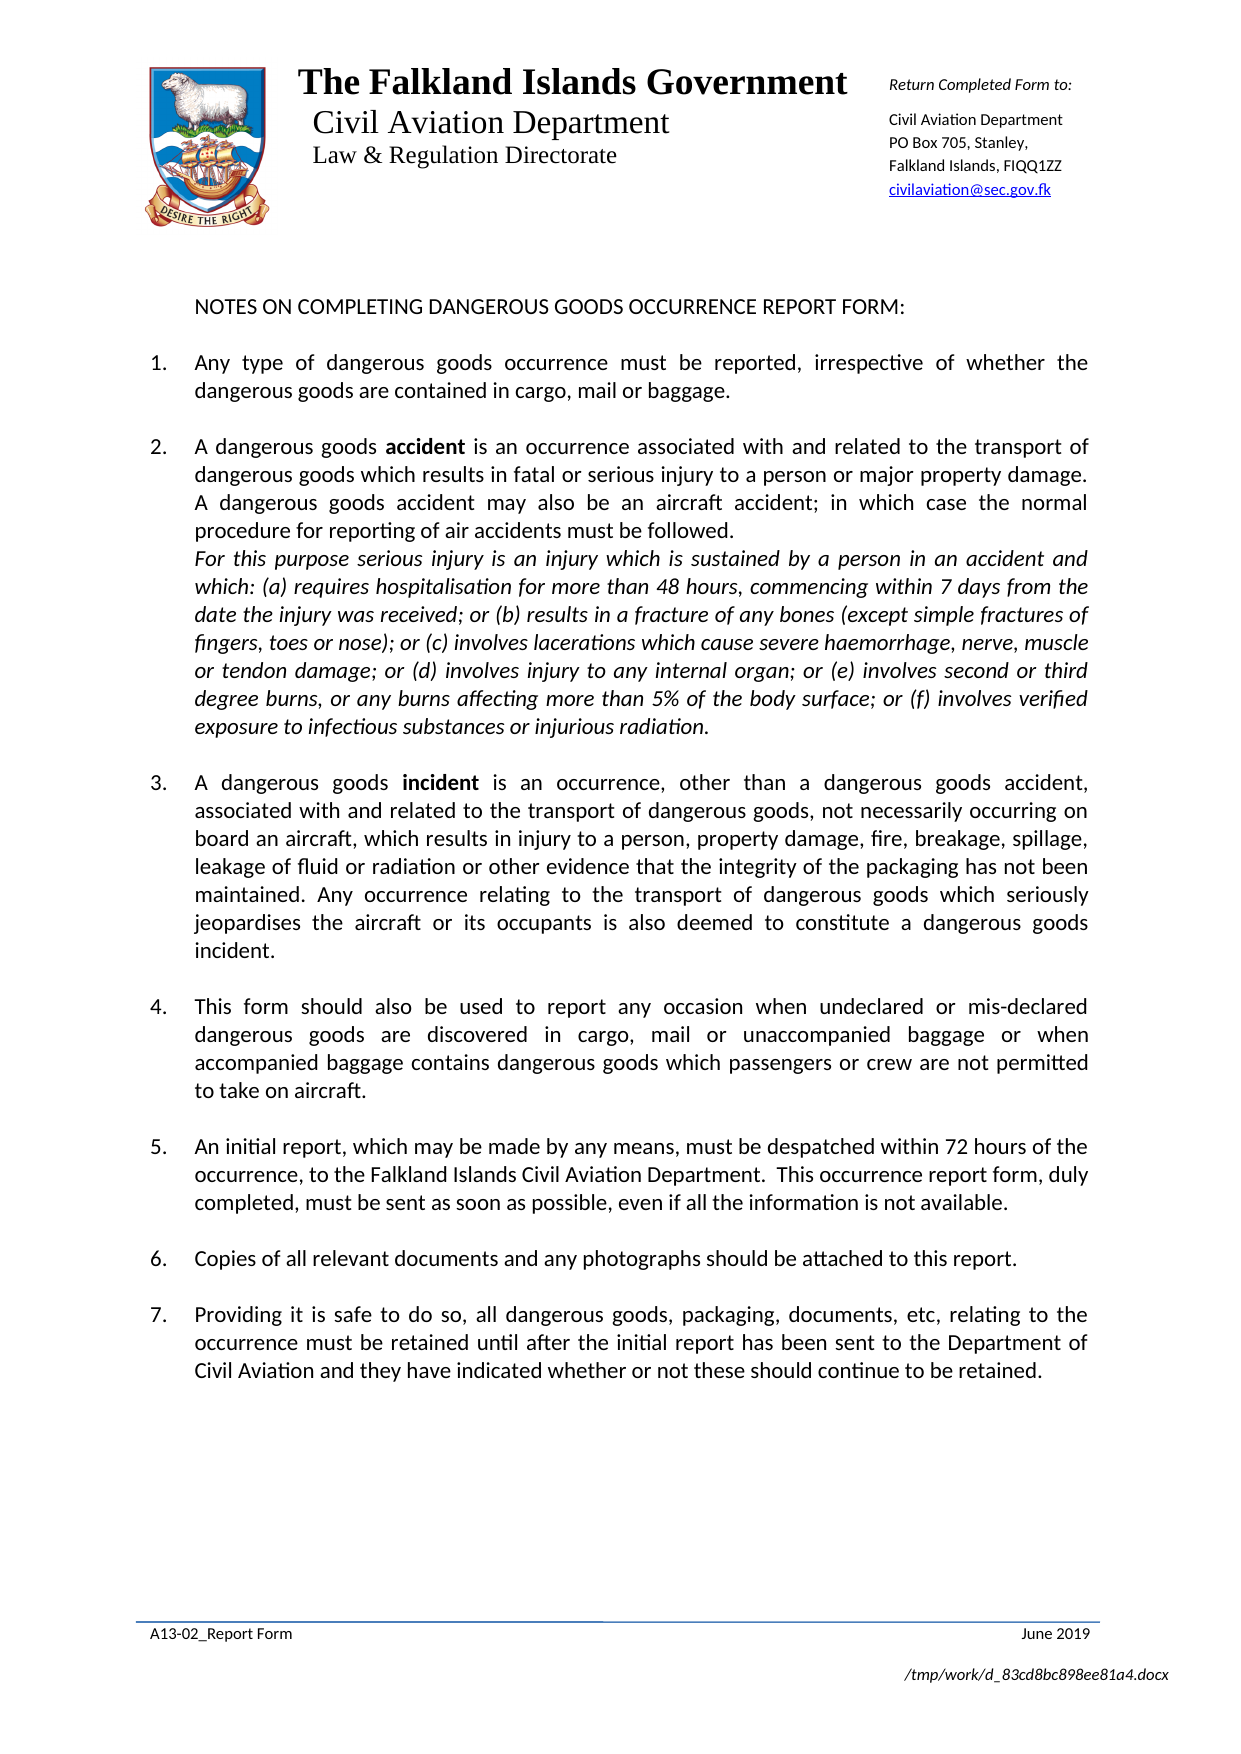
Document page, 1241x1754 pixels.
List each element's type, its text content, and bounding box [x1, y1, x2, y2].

list Copies of all relevant documents and any photographs should be attached to this report. [150, 1244, 1090, 1272]
list Any type of dangerous goods occurrence must be reported, irrespective of whether the dangerous goods are contained in cargo, mail or baggage. [150, 348, 1090, 404]
list This form should also be used to report any occasion when undeclared or mis-declared dangerous goods are discovered in cargo, mail or unaccompanied baggage or when accompanied baggage contains dangerous goods which passengers or crew are not permitted to take on aircraft. [150, 992, 1090, 1104]
list A dangerous goods accident is an occurrence associated with and related to the transport of dangerous goods which results in fatal or serious injury to a person or major property damage. A dangerous goods accident may also be an aircraft accident; in which case the normal procedure for reporting of air accidents must be followed. [150, 432, 1090, 544]
text NOTES ON COMPLETING DANGEROUS GOODS OCCURRENCE REPORT FORM: [194, 292, 1090, 320]
text For this purpose serious injury is an injury which is sustained by a person in an accident and which: (a) requires hospitalisation for more than 48 hours, commencing within 7 days from the date the injury was received; or (b) results in a fracture of any bones (except simple fractures of fingers, toes or nose); or (c) involves lacerations which cause severe haemorrhage, nerve, muscle or tendon damage; or (d) involves injury to any internal organ; or (e) involves second or third degree burns, or any burns affecting more than 5% of the body surface; or (f) involves verified exposure to infectious substances or injurious radiation. [194, 544, 1090, 740]
picture [136, 57, 278, 235]
list An initial report, which may be made by any means, must be despatched within 72 hours of the occurrence, to the Falkland Islands Civil Aviation Department. This occurrence report form, duly completed, must be sent as soon as possible, even if all the information is not available. [150, 1132, 1090, 1216]
list Providing it is safe to do so, all dangerous goods, packaging, documents, etc, relating to the occurrence must be retained until after the initial report has been sent to the Department of Civil Aviation and they have indicated whether or not these should continue to be retained. [150, 1301, 1090, 1384]
list A dangerous goods incident is an occurrence, other than a dangerous goods accident, associated with and related to the transport of dangerous goods, not necessarily occurring on board an aircraft, which results in injury to a person, property damage, fire, breakage, spillage, leakage of fluid or radiation or other evidence that the integrity of the packaging has not been maintained. Any occurrence relating to the transport of dangerous goods which seriously jeopardises the aircraft or its occupants is also deemed to constitute a dangerous goods incident. [150, 768, 1090, 964]
